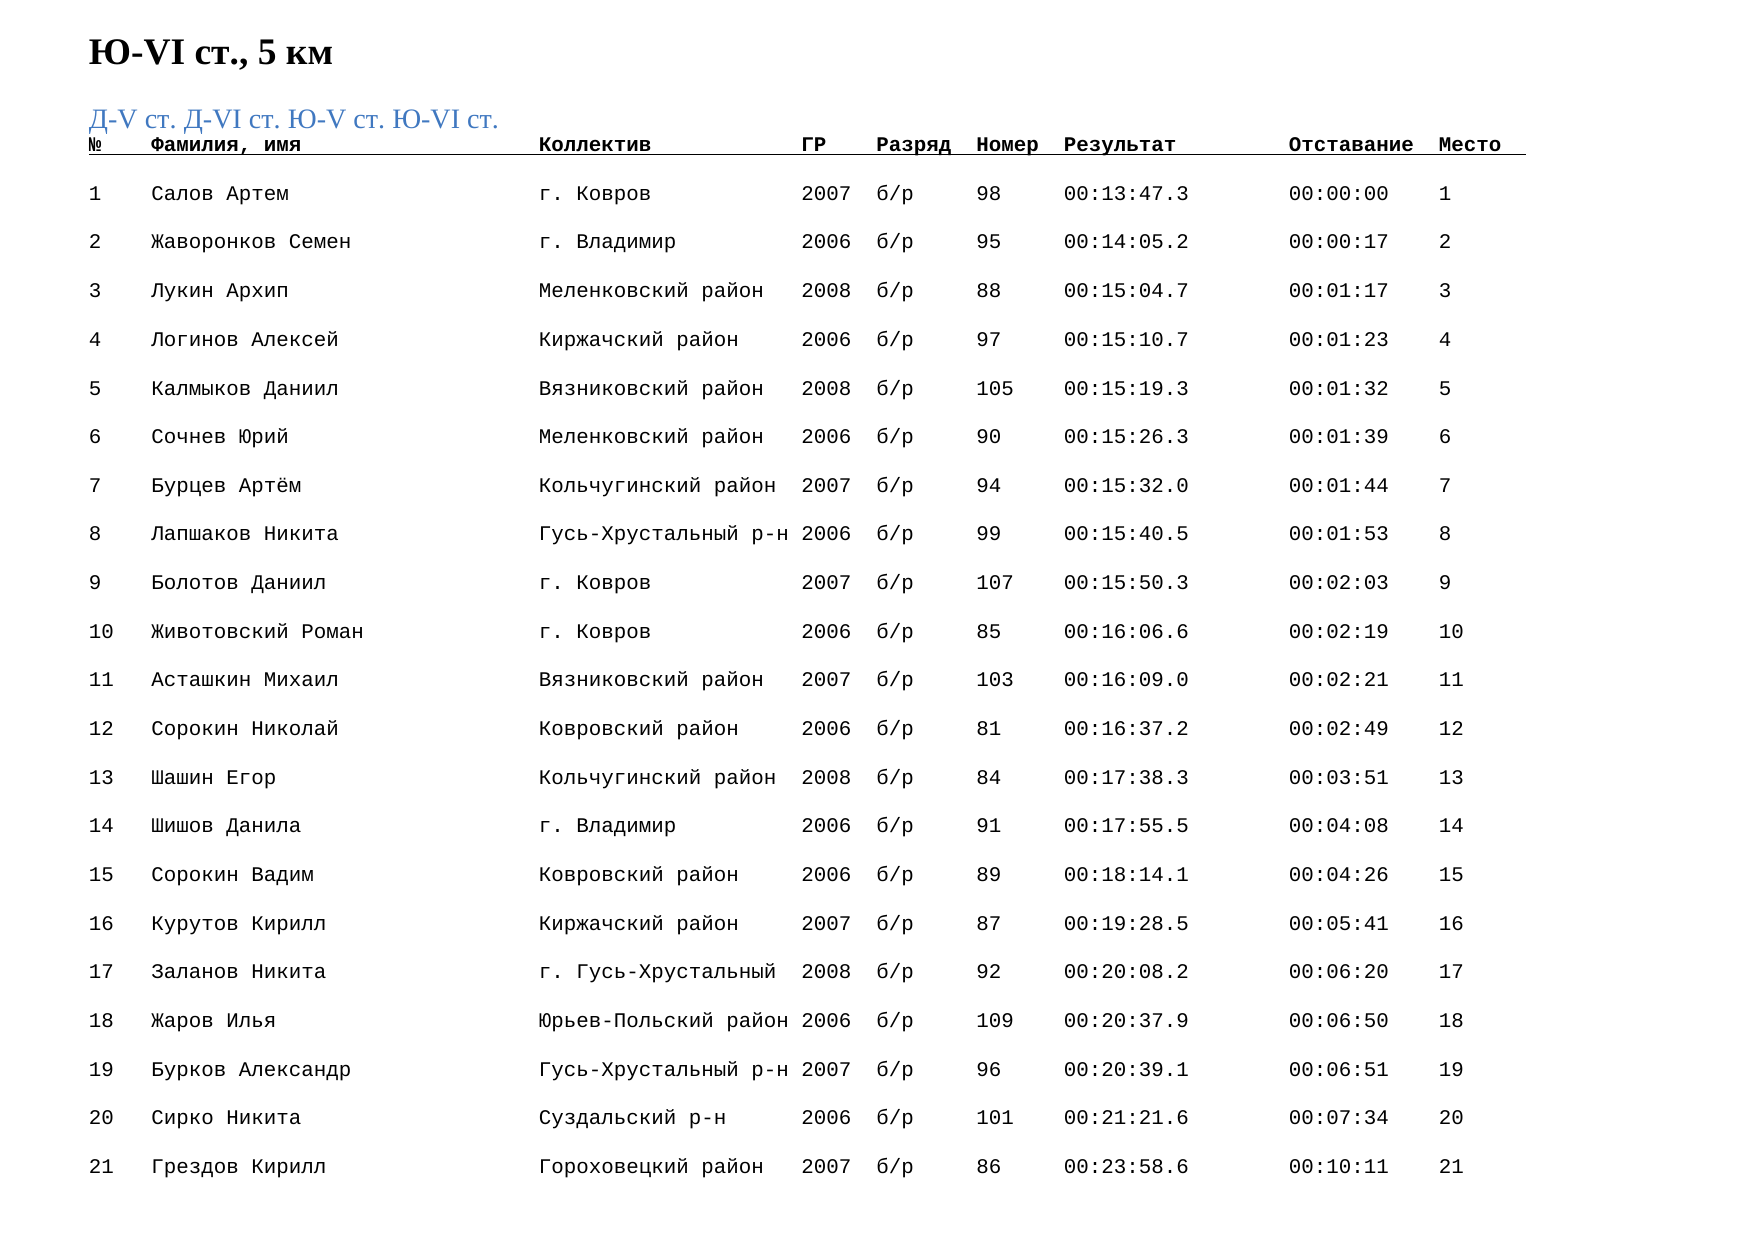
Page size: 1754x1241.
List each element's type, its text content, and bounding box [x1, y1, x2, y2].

text № Фамилия, имя Коллектив ГР Разряд Номер Результат Отставание Место [89, 134, 1683, 158]
text 2 Жаворонков Семен г. Владимир 2006 б/р 95 00:14:05.2 00:00:17 2 [89, 232, 1683, 255]
text 14 Шишов Данила г. Владимир 2006 б/р 91 00:17:55.5 00:04:08 14 [89, 815, 1683, 839]
text 16 Курутов Кирилл Киржачский район 2007 б/р 87 00:19:28.5 00:05:41 16 [89, 913, 1683, 936]
text 1 Салов Артем г. Ковров 2007 б/р 98 00:13:47.3 00:00:00 1 [89, 183, 1683, 207]
text 11 Асташкин Михаил Вязниковский район 2007 б/р 103 00:16:09.0 00:02:21 11 [89, 669, 1683, 693]
text 19 Бурков Александр Гусь-Хрустальный р-н 2007 б/р 96 00:20:39.1 00:06:51 19 [89, 1058, 1683, 1082]
text 20 Сирко Никита Суздальский р-н 2006 б/р 101 00:21:21.6 00:07:34 20 [89, 1107, 1683, 1131]
text 13 Шашин Егор Кольчугинский район 2008 б/р 84 00:17:38.3 00:03:51 13 [89, 767, 1683, 790]
text 21 Грездов Кирилл Гороховецкий район 2007 б/р 86 00:23:58.6 00:10:11 21 [89, 1156, 1683, 1179]
text 9 Болотов Даниил г. Ковров 2007 б/р 107 00:15:50.3 00:02:03 9 [89, 572, 1683, 596]
text 4 Логинов Алексей Киржачский район 2006 б/р 97 00:15:10.7 00:01:23 4 [89, 329, 1683, 352]
text 17 Заланов Никита г. Гусь-Хрустальный 2008 б/р 92 00:20:08.2 00:06:20 17 [89, 961, 1683, 985]
text 6 Сочнев Юрий Меленковский район 2006 б/р 90 00:15:26.3 00:01:39 6 [89, 426, 1683, 450]
text 3 Лукин Архип Меленковский район 2008 б/р 88 00:15:04.7 00:01:17 3 [89, 280, 1683, 304]
text 18 Жаров Илья Юрьев-Польский район 2006 б/р 109 00:20:37.9 00:06:50 18 [89, 1010, 1683, 1033]
text 7 Бурцев Артём Кольчугинский район 2007 б/р 94 00:15:32.0 00:01:44 7 [89, 475, 1683, 498]
text 15 Сорокин Вадим Ковровский район 2006 б/р 89 00:18:14.1 00:04:26 15 [89, 864, 1683, 888]
text Ю-VI ст., 5 км [89, 29, 1683, 73]
text Д-V ст. Д-VI ст. Ю-V ст. Ю-VI ст. [89, 102, 1683, 134]
text 10 Животовский Роман г. Ковров 2006 б/р 85 00:16:06.6 00:02:19 10 [89, 621, 1683, 644]
text 8 Лапшаков Никита Гусь-Хрустальный р-н 2006 б/р 99 00:15:40.5 00:01:53 8 [89, 523, 1683, 547]
text 12 Сорокин Николай Ковровский район 2006 б/р 81 00:16:37.2 00:02:49 12 [89, 718, 1683, 742]
text 5 Калмыков Даниил Вязниковский район 2008 б/р 105 00:15:19.3 00:01:32 5 [89, 377, 1683, 401]
